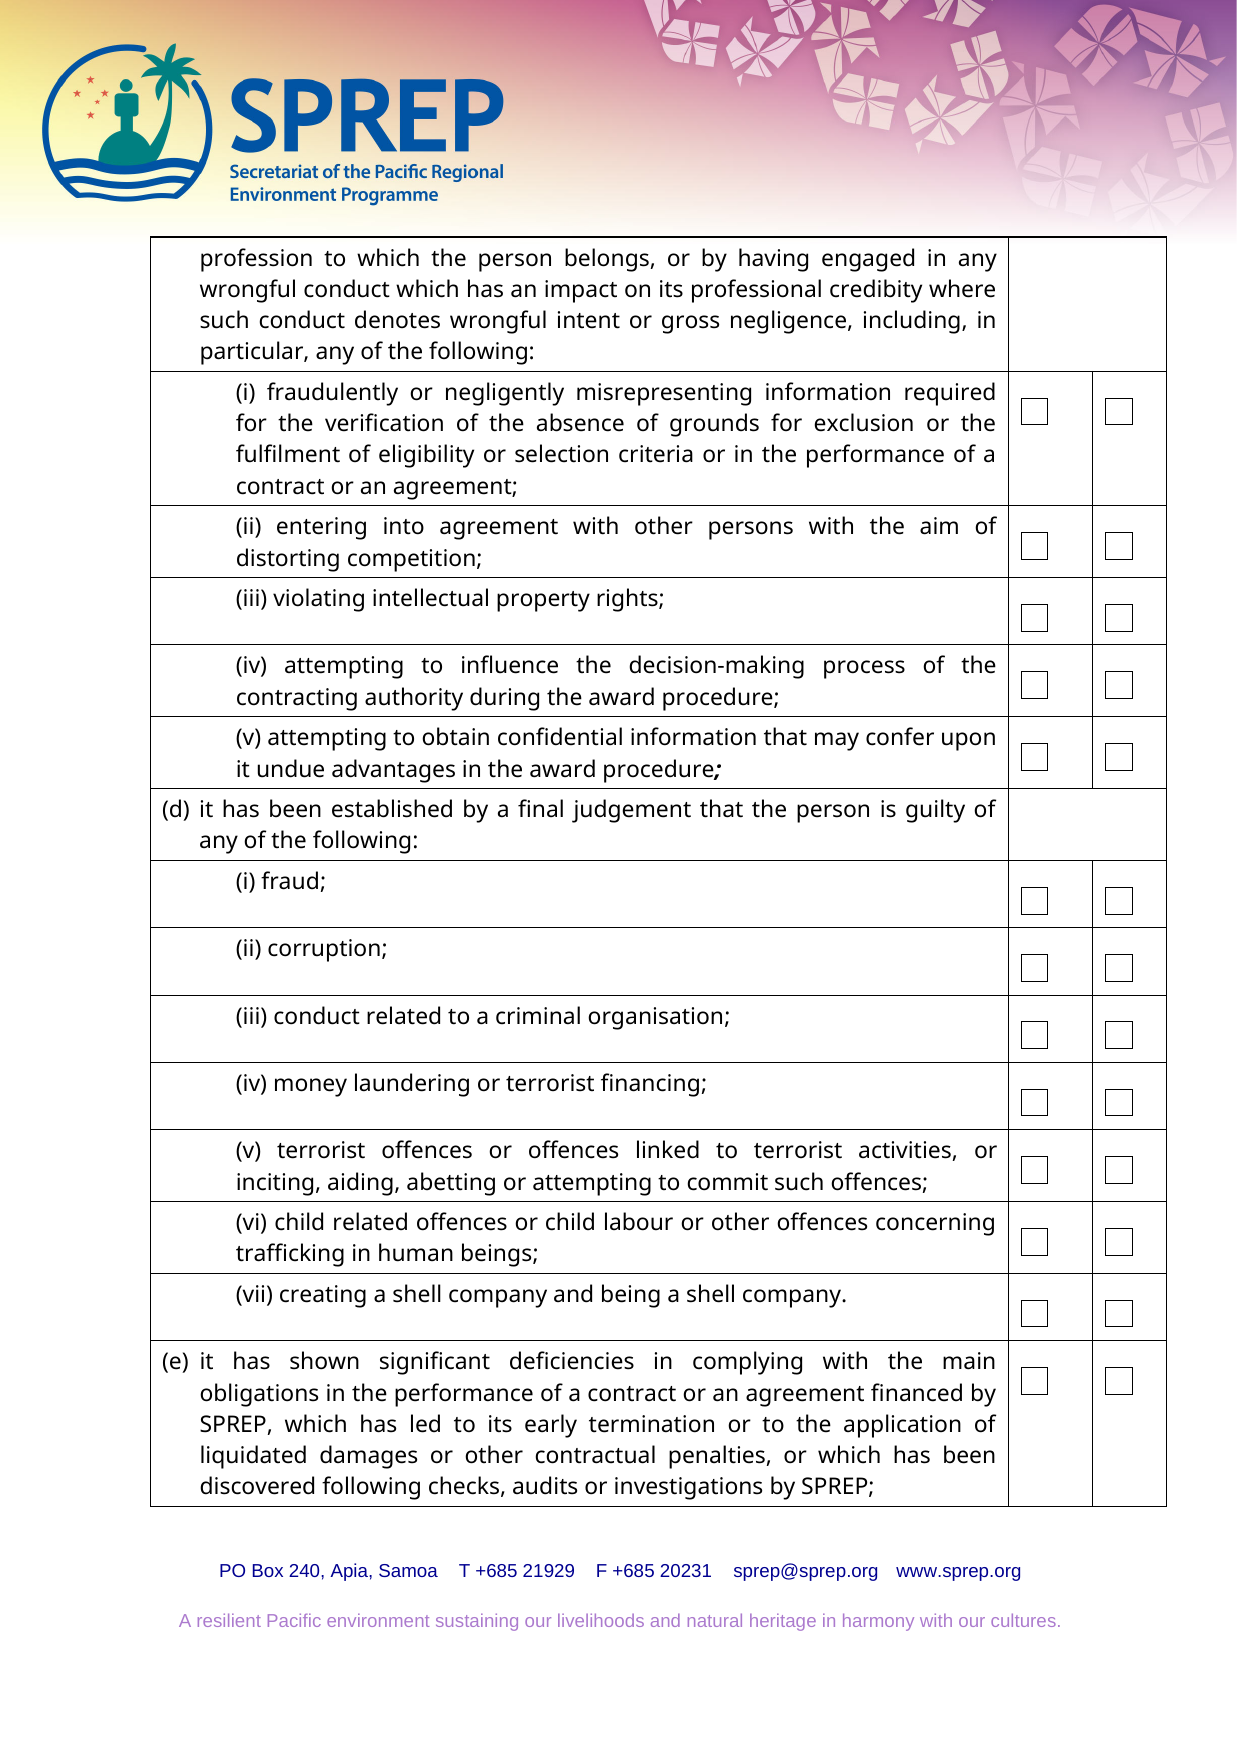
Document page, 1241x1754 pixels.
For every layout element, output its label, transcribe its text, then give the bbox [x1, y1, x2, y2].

table_cell (ii) corruption; [151, 928, 1008, 994]
table_cell (vii) creating a shell company and being a shell company. [151, 1274, 1008, 1340]
table_cell [1009, 645, 1092, 716]
table_cell [1009, 578, 1092, 644]
table_cell [1009, 789, 1166, 860]
table_cell [1093, 1202, 1166, 1273]
table_cell (ii) entering into agreement with other persons with the aim of distorting competition; [151, 506, 1008, 577]
table_cell [1093, 717, 1166, 788]
table_cell [1093, 996, 1166, 1062]
table_cell [1009, 996, 1092, 1062]
table_cell [1009, 1341, 1092, 1506]
table_cell [1009, 1130, 1092, 1201]
table_cell [1009, 1063, 1092, 1129]
table_cell [1093, 645, 1166, 716]
table_cell (v) terrorist offences or offences linked to terrorist activities, or inciting, aiding, abetting or attempting to commit such offences; [151, 1130, 1008, 1201]
table_cell [1009, 506, 1092, 577]
table_cell [1009, 238, 1166, 371]
table_cell [1093, 506, 1166, 577]
table_cell [1093, 1063, 1166, 1129]
table_cell [1009, 717, 1092, 788]
table_cell [1093, 928, 1166, 994]
table_cell (i) fraud; [151, 861, 1008, 927]
table_cell [1093, 1130, 1166, 1201]
table_cell [1009, 1274, 1092, 1340]
table_cell (iv) attempting to influence the decision-making process of the contracting authority during the award procedure; [151, 645, 1008, 716]
table_cell [1009, 1202, 1092, 1273]
table_cell (iii) conduct related to a criminal organisation; [151, 996, 1008, 1062]
table_cell it has shown significant deficiencies in complying with the main obligations in the performance of a contract or an agreement financed by SPREP, which has led to its early termination or to the application of liquidated damages or other contractual penalties, or which has been discovered following checks, audits or investigations by SPREP; [151, 1341, 1008, 1506]
table_cell it has been established by a final judgement that the person is guilty of any of the following: [151, 789, 1008, 860]
table_cell (v) attempting to obtain confidential information that may confer upon it undue advantages in the award procedure; [151, 717, 1008, 788]
picture [0, 0, 1237, 244]
table_cell (i) fraudulently or negligently misrepresenting information required for the verification of the absence of grounds for exclusion or the fulfilment of eligibility or selection criteria or in the performance of a contract or an agreement; [151, 372, 1008, 505]
table_cell [1093, 1341, 1166, 1506]
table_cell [151, 238, 1008, 371]
table_cell [1093, 861, 1166, 927]
table_cell [1093, 372, 1166, 505]
table_cell [1009, 372, 1092, 505]
table_cell [1093, 578, 1166, 644]
table_cell [1093, 1274, 1166, 1340]
table_cell (iv) money laundering or terrorist financing; [151, 1063, 1008, 1129]
table_cell [1009, 928, 1092, 994]
table_cell (vi) child related offences or child labour or other offences concerning trafficking in human beings; [151, 1202, 1008, 1273]
table_cell [1009, 861, 1092, 927]
table_cell (iii) violating intellectual property rights; [151, 578, 1008, 644]
